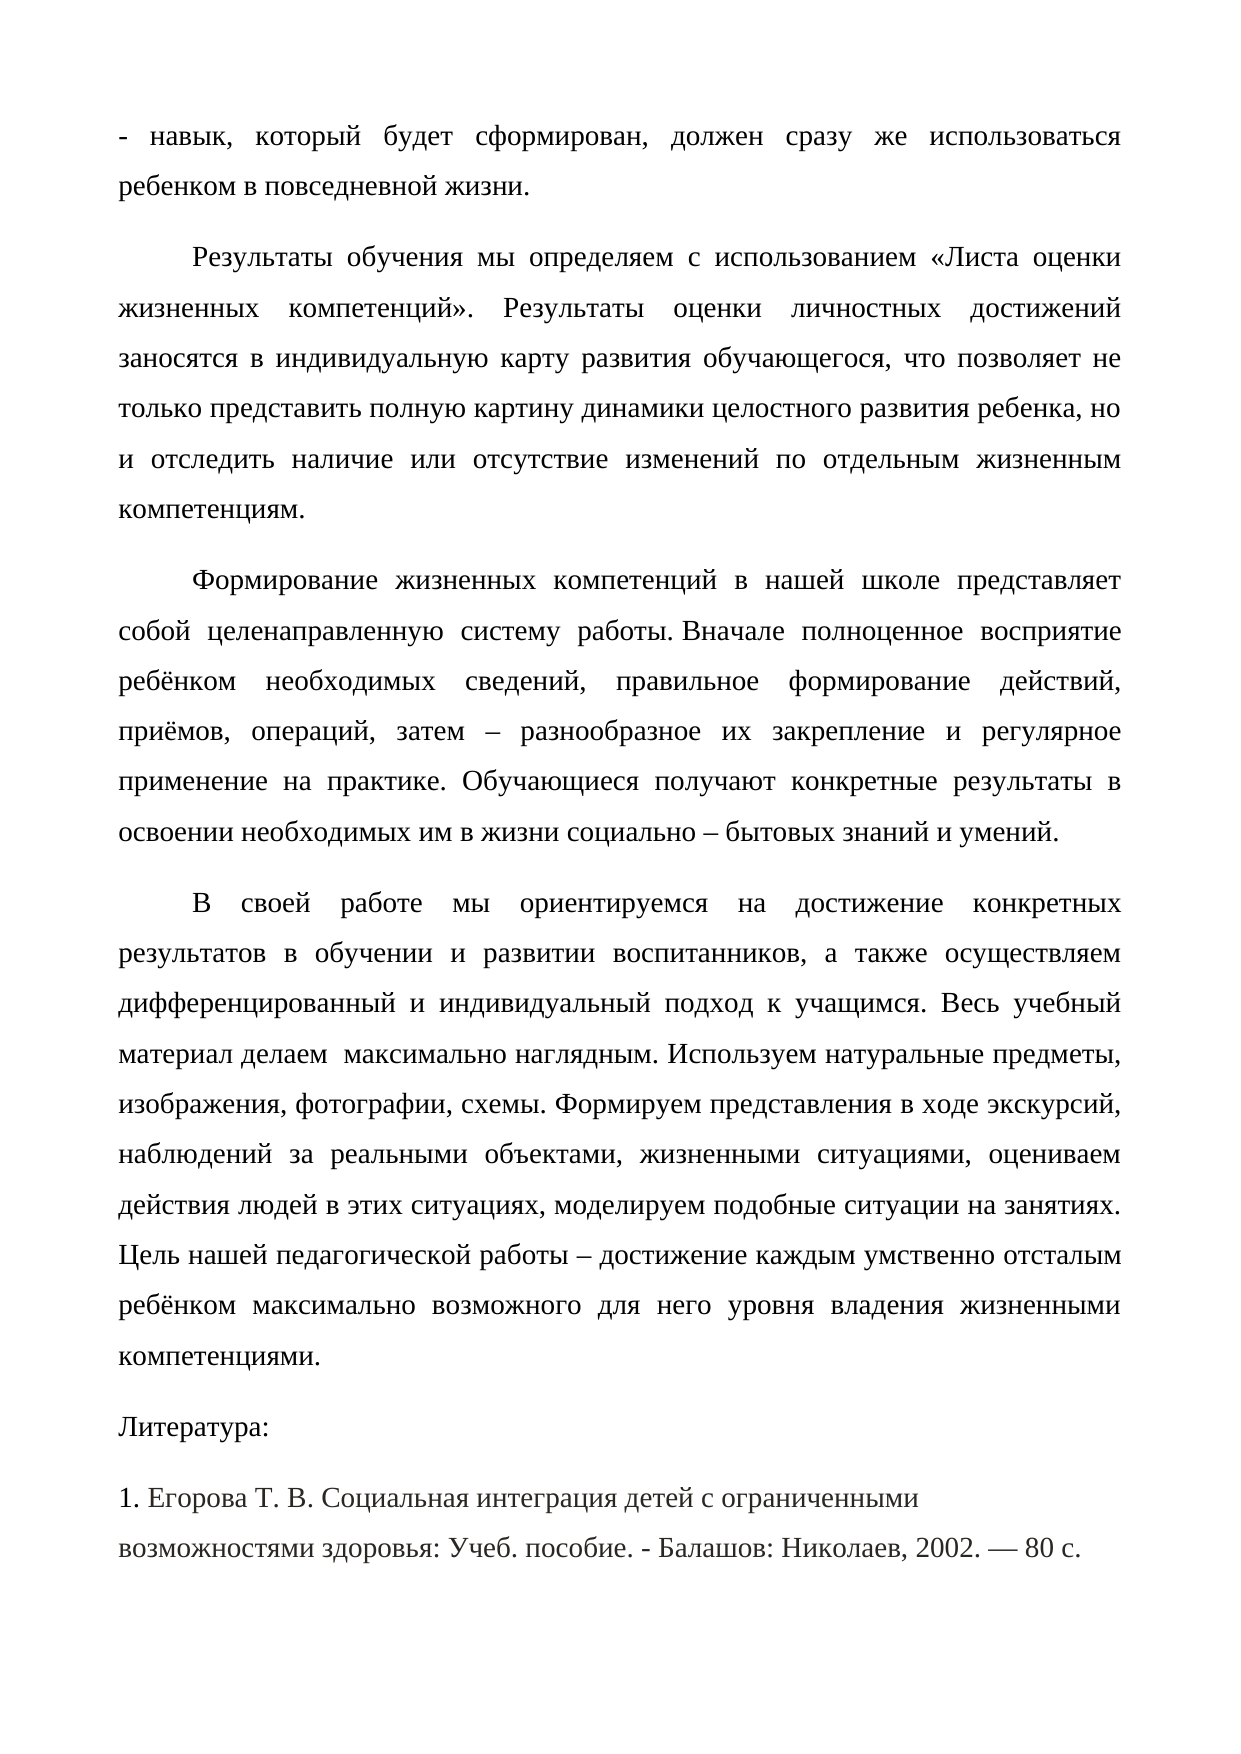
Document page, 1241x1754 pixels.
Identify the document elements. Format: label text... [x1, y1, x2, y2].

text Формирование жизненных компетенций в нашей школе представляет собой целенаправленную систему работы. Вначале полноценное восприятие ребёнком необходимых сведений, правильное формирование действий, приёмов, операций, затем – разнообразное их закрепление и регулярное применение на практике. Обучающиеся получают конкретные результаты в освоении необходимых им в жизни социально – бытовых знаний и умений. [118, 562, 1122, 847]
text 1. Егорова Т. В. Социальная интеграция детей с ограниченными возможностями здоровья: Учеб. пособие. - Балашов: Николаев, 2002. — 80 с. [118, 1480, 1122, 1564]
text Результаты обучения мы определяем с использованием «Листа оценки жизненных компетенций». Результаты оценки личностных достижений заносятся в индивидуальную карту развития обучающегося, что позволяет не только представить полную картину динамики целостного развития ребенка, но и отследить наличие или отсутствие изменений по отдельным жизненным компетенциям. [118, 239, 1122, 525]
text В своей работе мы ориентируемся на достижение конкретных результатов в обучении и развитии воспитанников, а также осуществляем дифференцированный и индивидуальный подход к учащимся. Весь учебный материал делаем максимально наглядным. Используем натуральные предметы, изображения, фотографии, схемы. Формируем представления в ходе экскурсий, наблюдений за реальными объектами, жизненными ситуациями, оцениваем действия людей в этих ситуациях, моделируем подобные ситуации на занятиях. Цель нашей педагогической работы – достижение каждым умственно отсталым ребёнком максимально возможного для него уровня владения жизненными компетенциями. [118, 885, 1122, 1371]
text - навык, который будет сформирован, должен сразу же использоваться ребенком в повседневной жизни. [118, 118, 1122, 202]
text Литература: [118, 1409, 1122, 1442]
